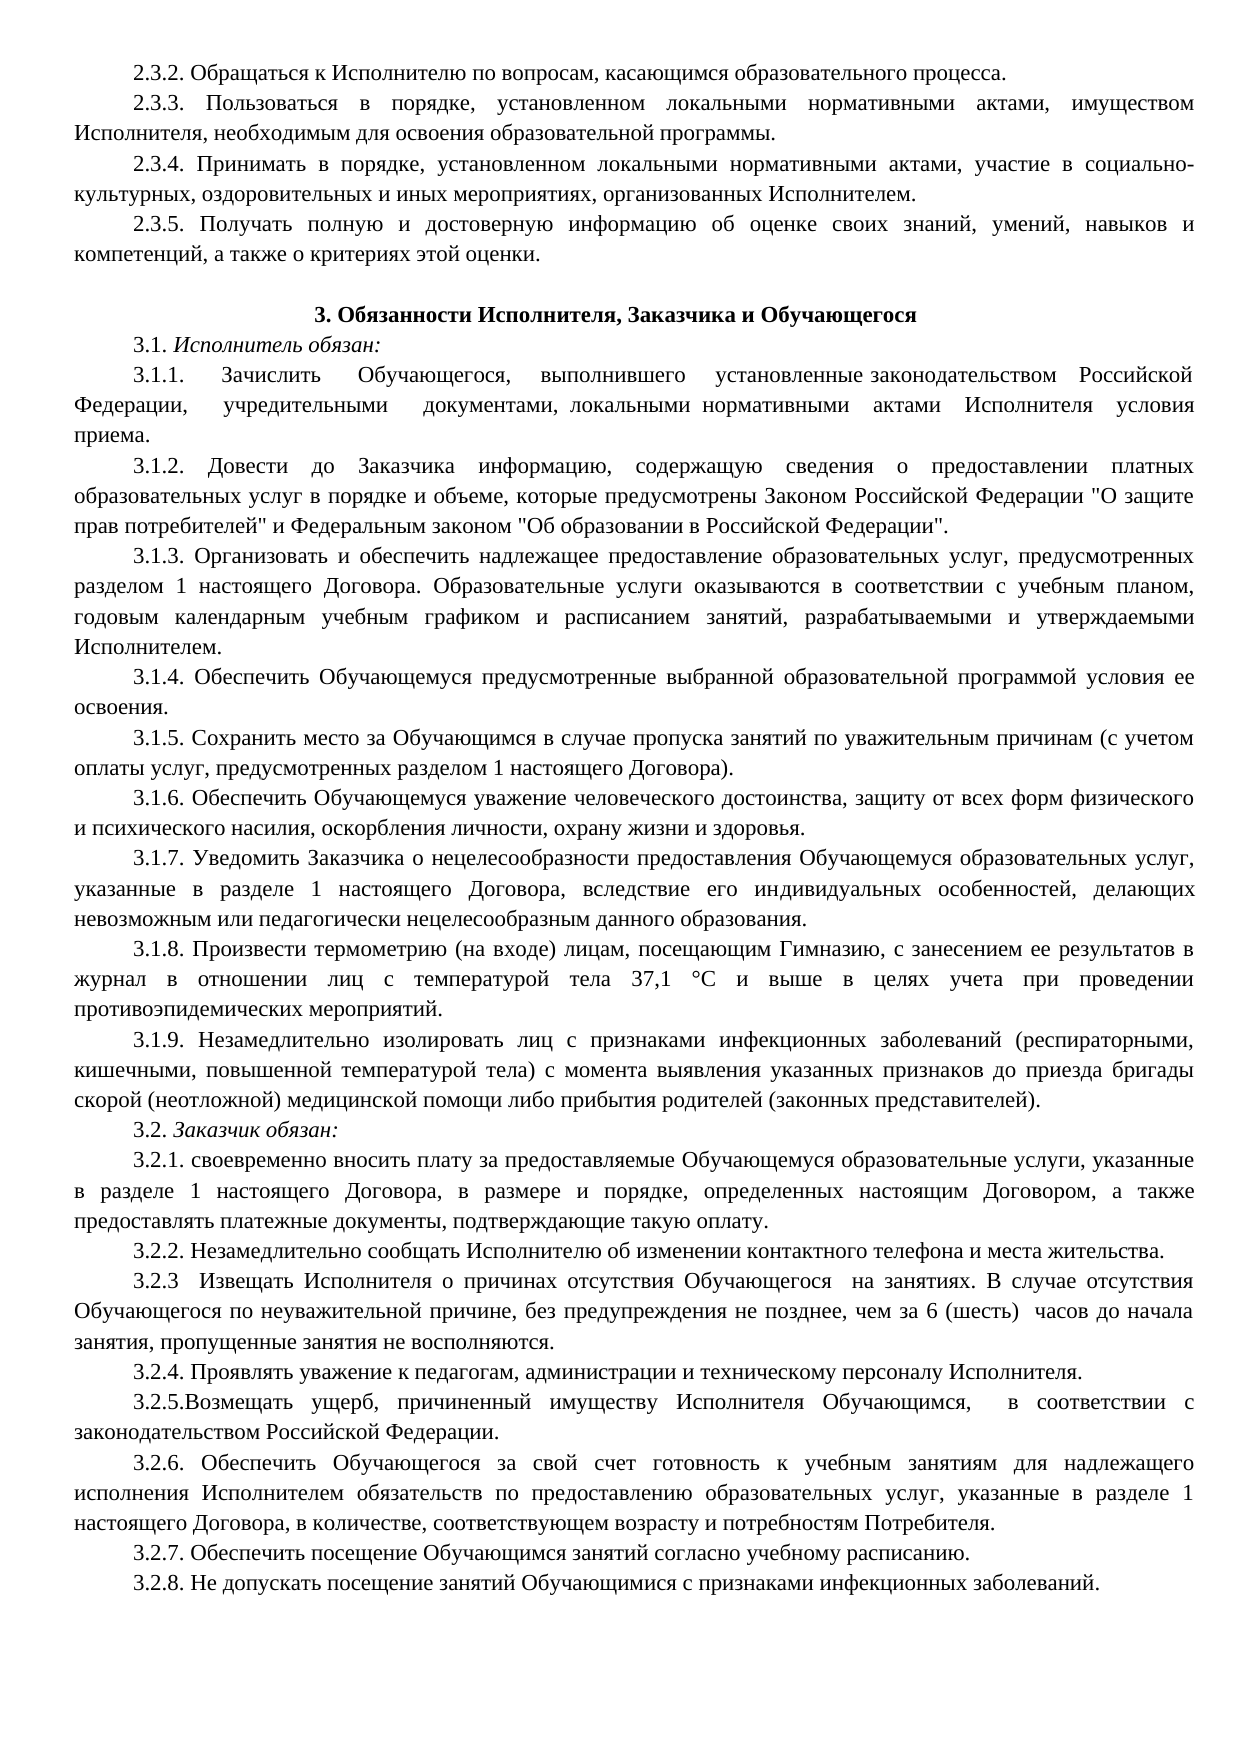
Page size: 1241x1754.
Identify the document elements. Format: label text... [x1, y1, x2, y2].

text 3.1.9. Незамедлительно изолировать лиц с признаками инфекционных заболеваний (респираторными, кишечными, повышенной температурой тела) с момента выявления указанных признаков до приезда бригады скорой (неотложной) медицинской помощи либо прибытия родителей (законных представителей). [74, 1026, 1196, 1112]
text 3.1.3. Организовать и обеспечить надлежащее предоставление образовательных услуг, предусмотренных разделом 1 настоящего Договора. Образовательные услуги оказываются в соответствии с учебным планом, годовым календарным учебным графиком и расписанием занятий, разрабатываемыми и утверждаемыми Исполнителем. [74, 542, 1196, 659]
text 3. Обязанности Исполнителя, Заказчика и Обучающегося [111, 301, 1120, 327]
text 3.2.8. Не допускать посещение занятий Обучающимися с признаками инфекционных заболеваний. [74, 1569, 1196, 1596]
text 3.1.5. Сохранить место за Обучающимся в случае пропуска занятий по уважительным причинам (с учетом оплаты услуг, предусмотренных разделом 1 настоящего Договора). [74, 724, 1196, 780]
text 3.2.2. Незамедлительно сообщать Исполнителю об изменении контактного телефона и места жительства. [74, 1237, 1196, 1263]
text 3.2.1. своевременно вносить плату за предоставляемые Обучающемуся образовательные услуги, указанные в разделе 1 настоящего Договора, в размере и порядке, определенных настоящим Договором, а также предоставлять платежные документы, подтверждающие такую оплату. [74, 1147, 1196, 1233]
text 3.1.7. Уведомить Заказчика о нецелесообразности предоставления Обучающемуся образовательных услуг, указанные в разделе 1 настоящего Договора, вследствие его индивидуальных особенностей, делающих невозможным или педагогически нецелесообразным данного образования. [74, 844, 1196, 931]
text 3.1. Исполнитель обязан: [74, 331, 1196, 357]
text 3.2.4. Проявлять уважение к педагогам, администрации и техническому персоналу Исполнителя. [74, 1358, 1196, 1384]
text 2.3.5. Получать полную и достоверную информацию об оценке своих знаний, умений, навыков и компетенций, а также о критериях этой оценки. [74, 210, 1196, 267]
text 3.1.1. Зачислить Обучающегося, выполнившего установленные законодательством Российской Федерации, учредительными документами, локальными нормативными актами Исполнителя условия приема. [74, 361, 1196, 448]
text 3.2.6. Обеспечить Обучающегося за свой счет готовность к учебным занятиям для надлежащего исполнения Исполнителем обязательств по предоставлению образовательных услуг, указанные в разделе 1 настоящего Договора, в количестве, соответствующем возрасту и потребностям Потребителя. [74, 1449, 1196, 1535]
text 3.2. Заказчик обязан: [74, 1116, 1196, 1143]
text 3.1.2. Довести до Заказчика информацию, содержащую сведения о предоставлении платных образовательных услуг в порядке и объеме, которые предусмотрены Законом Российской Федерации "О защите прав потребителей" и Федеральным законом "Об образовании в Российской Федерации". [74, 452, 1196, 538]
text 3.2.5.Возмещать ущерб, причиненный имуществу Исполнителя Обучающимся, в соответствии с законодательством Российской Федерации. [74, 1388, 1196, 1445]
text 3.2.7. Обеспечить посещение Обучающимся занятий согласно учебному расписанию. [74, 1539, 1196, 1566]
text 2.3.3. Пользоваться в порядке, установленном локальными нормативными актами, имуществом Исполнителя, необходимым для освоения образовательной программы. [74, 89, 1196, 146]
text 2.3.4. Принимать в порядке, установленном локальными нормативными актами, участие в социально-культурных, оздоровительных и иных мероприятиях, организованных Исполнителем. [74, 150, 1196, 206]
text 3.2.3 Извещать Исполнителя о причинах отсутствия Обучающегося на занятиях. В случае отсутствия Обучающегося по неуважительной причине, без предупреждения не позднее, чем за 6 (шесть) часов до начала занятия, пропущенные занятия не восполняются. [74, 1267, 1196, 1354]
text 2.3.2. Обращаться к Исполнителю по вопросам, касающимся образовательного процесса. [74, 59, 1196, 85]
text 3.1.6. Обеспечить Обучающемуся уважение человеческого достоинства, защиту от всех форм физического и психического насилия, оскорбления личности, охрану жизни и здоровья. [74, 784, 1196, 841]
text 3.1.8. Произвести термометрию (на входе) лицам, посещающим Гимназию, с занесением ее результатов в журнал в отношении лиц с температурой тела 37,1 °C и выше в целях учета при проведении противоэпидемических мероприятий. [74, 935, 1196, 1022]
text 3.1.4. Обеспечить Обучающемуся предусмотренные выбранной образовательной программой условия ее освоения. [74, 663, 1196, 720]
